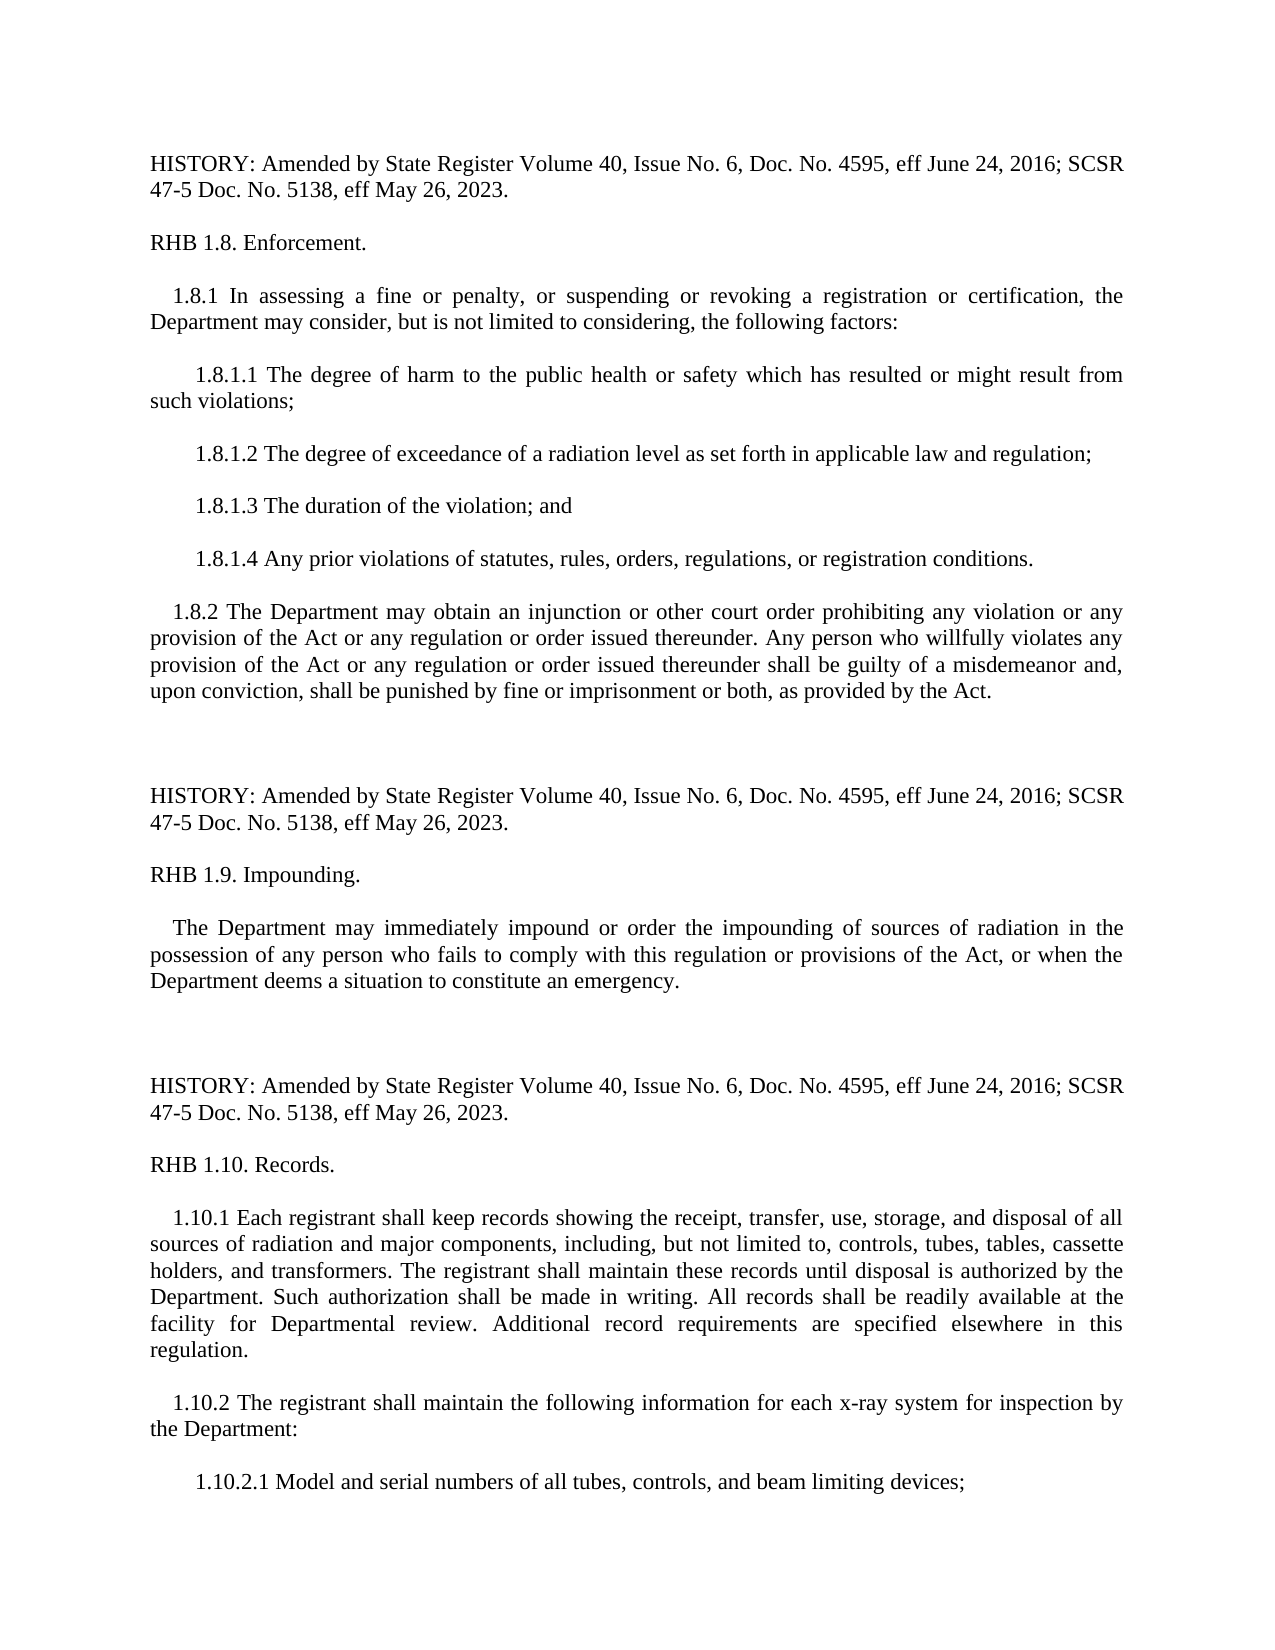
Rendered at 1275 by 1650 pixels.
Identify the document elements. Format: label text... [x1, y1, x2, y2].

text RHB 1.8. Enforcement. [150, 229, 1125, 255]
text RHB 1.9. Impounding. [150, 862, 1125, 888]
text 1.8.2 The Department may obtain an injunction or other court order prohibiting any violation or any provision of the Act or any regulation or order issued thereunder. Any person who willfully violates any provision of the Act or any regulation or order issued thereunder shall be guilty of a misdemeanor and, upon conviction, shall be punished by fine or imprisonment or both, as provided by the Act. [150, 598, 1125, 703]
text HISTORY: Amended by State Register Volume 40, Issue No. 6, Doc. No. 4595, eff June 24, 2016; SCSR 47-5 Doc. No. 5138, eff May 26, 2023. [150, 782, 1125, 835]
text 1.8.1.4 Any prior violations of statutes, rules, orders, regulations, or registration conditions. [150, 545, 1125, 572]
text 1.10.2 The registrant shall maintain the following information for each x-ray system for inspection by the Department: [150, 1389, 1125, 1441]
text HISTORY: Amended by State Register Volume 40, Issue No. 6, Doc. No. 4595, eff June 24, 2016; SCSR 47-5 Doc. No. 5138, eff May 26, 2023. [150, 150, 1125, 203]
text 1.8.1.2 The degree of exceedance of a radiation level as set forth in applicable law and regulation; [150, 440, 1125, 466]
text 1.10.1 Each registrant shall keep records showing the receipt, transfer, use, storage, and disposal of all sources of radiation and major components, including, but not limited to, controls, tubes, tables, cassette holders, and transformers. The registrant shall maintain these records until disposal is authorized by the Department. Such authorization shall be made in writing. All records shall be readily available at the facility for Departmental review. Additional record requirements are specified elsewhere in this regulation. [150, 1204, 1125, 1362]
text 1.8.1.1 The degree of harm to the public health or safety which has resulted or might result from such violations; [150, 361, 1125, 413]
text RHB 1.10. Records. [150, 1151, 1125, 1178]
text 1.10.2.1 Model and serial numbers of all tubes, controls, and beam limiting devices; [150, 1468, 1125, 1494]
text The Department may immediately impound or order the impounding of sources of radiation in the possession of any person who fails to comply with this regulation or provisions of the Act, or when the Department deems a situation to constitute an emergency. [150, 914, 1125, 993]
text HISTORY: Amended by State Register Volume 40, Issue No. 6, Doc. No. 4595, eff June 24, 2016; SCSR 47-5 Doc. No. 5138, eff May 26, 2023. [150, 1072, 1125, 1125]
text 1.8.1 In assessing a fine or penalty, or suspending or revoking a registration or certification, the Department may consider, but is not limited to considering, the following factors: [150, 282, 1125, 334]
text 1.8.1.3 The duration of the violation; and [150, 493, 1125, 519]
